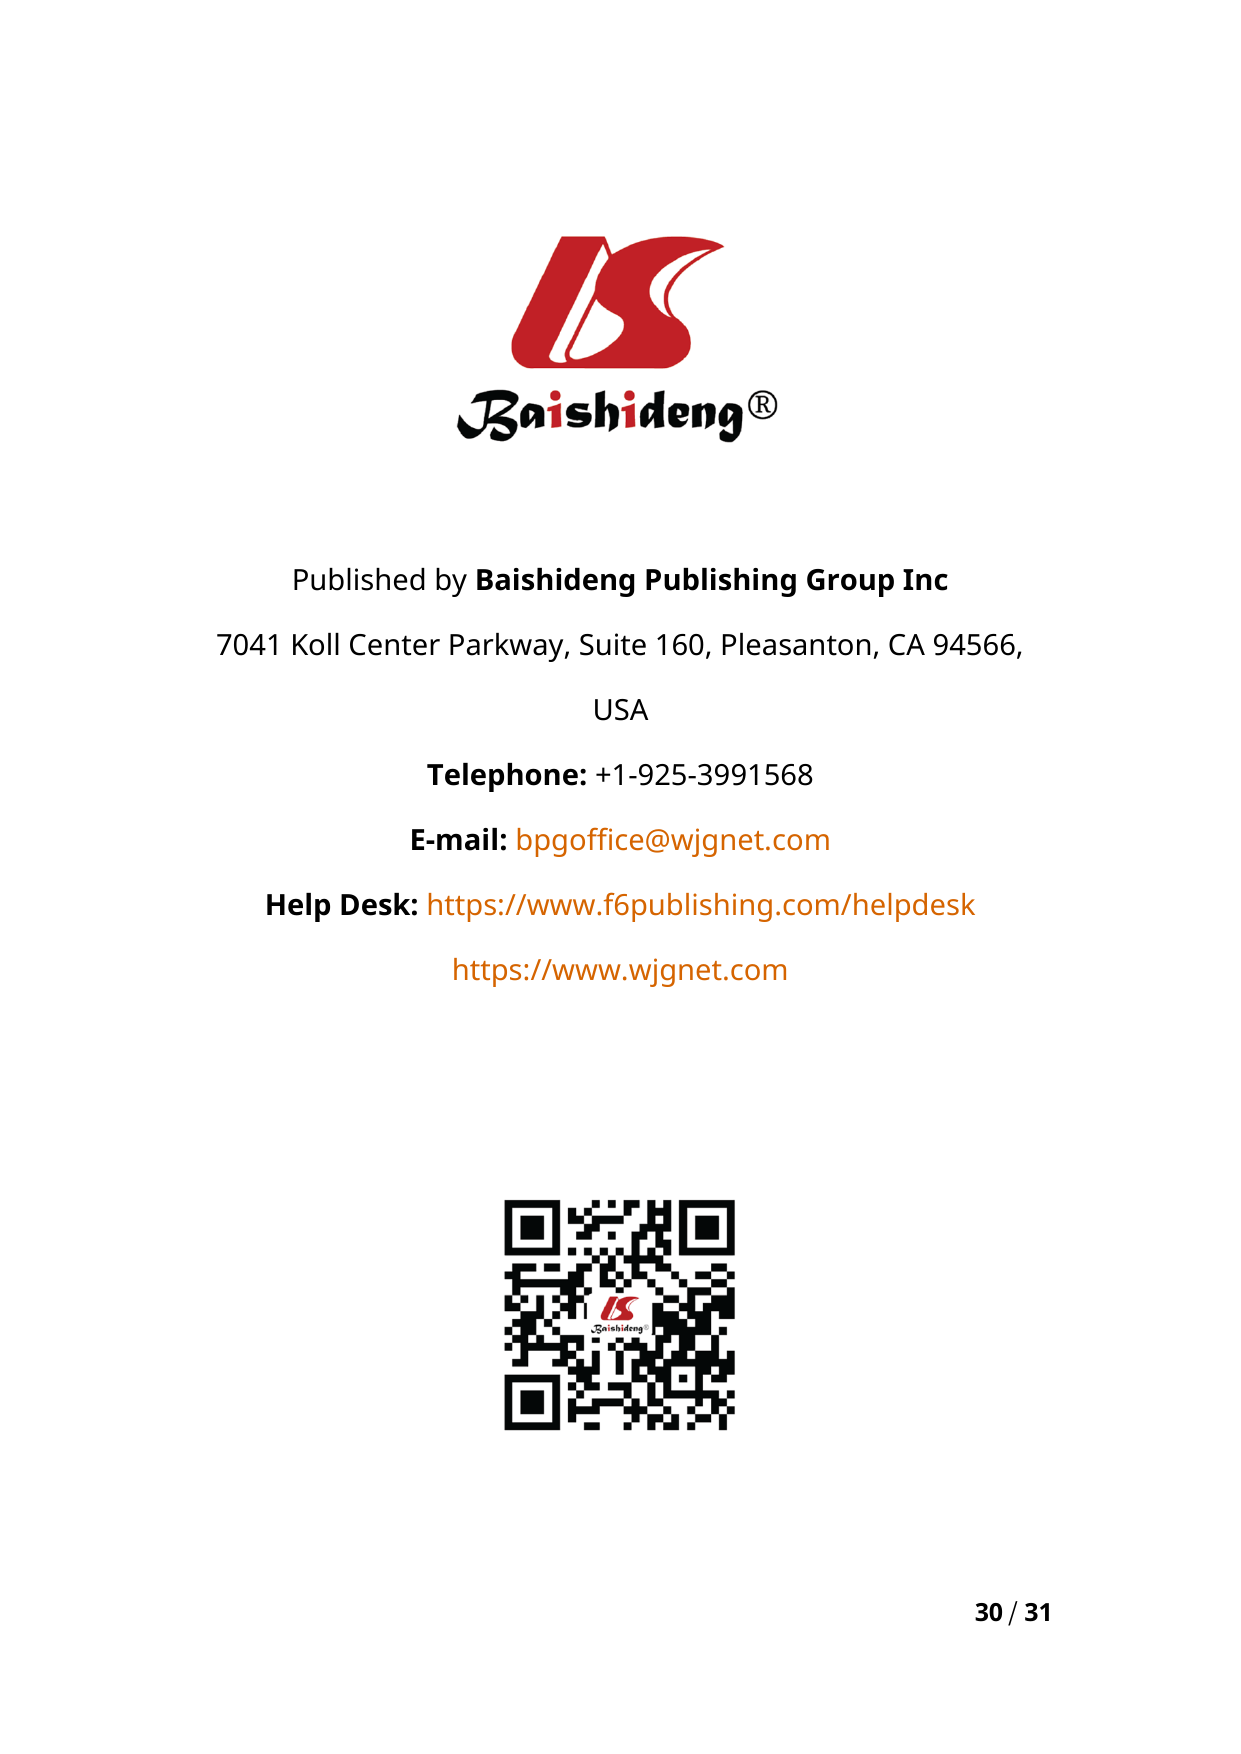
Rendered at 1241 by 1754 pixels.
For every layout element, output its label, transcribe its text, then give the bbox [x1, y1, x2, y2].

text 7041 Koll Center Parkway, Suite 160, Pleasanton, CA 94566, USA [187, 611, 1053, 741]
text E-mail: bpgoffice@wjgnet.com [187, 806, 1053, 871]
text https://www.wjgnet.com [187, 936, 1053, 1001]
picture [501, 1196, 739, 1433]
picture [415, 221, 826, 458]
text Published by Baishideng Publishing Group Inc [187, 546, 1053, 611]
text Telephone: +1-925-3991568 [187, 741, 1053, 806]
text Help Desk: https://www.f6publishing.com/helpdesk [187, 871, 1053, 936]
